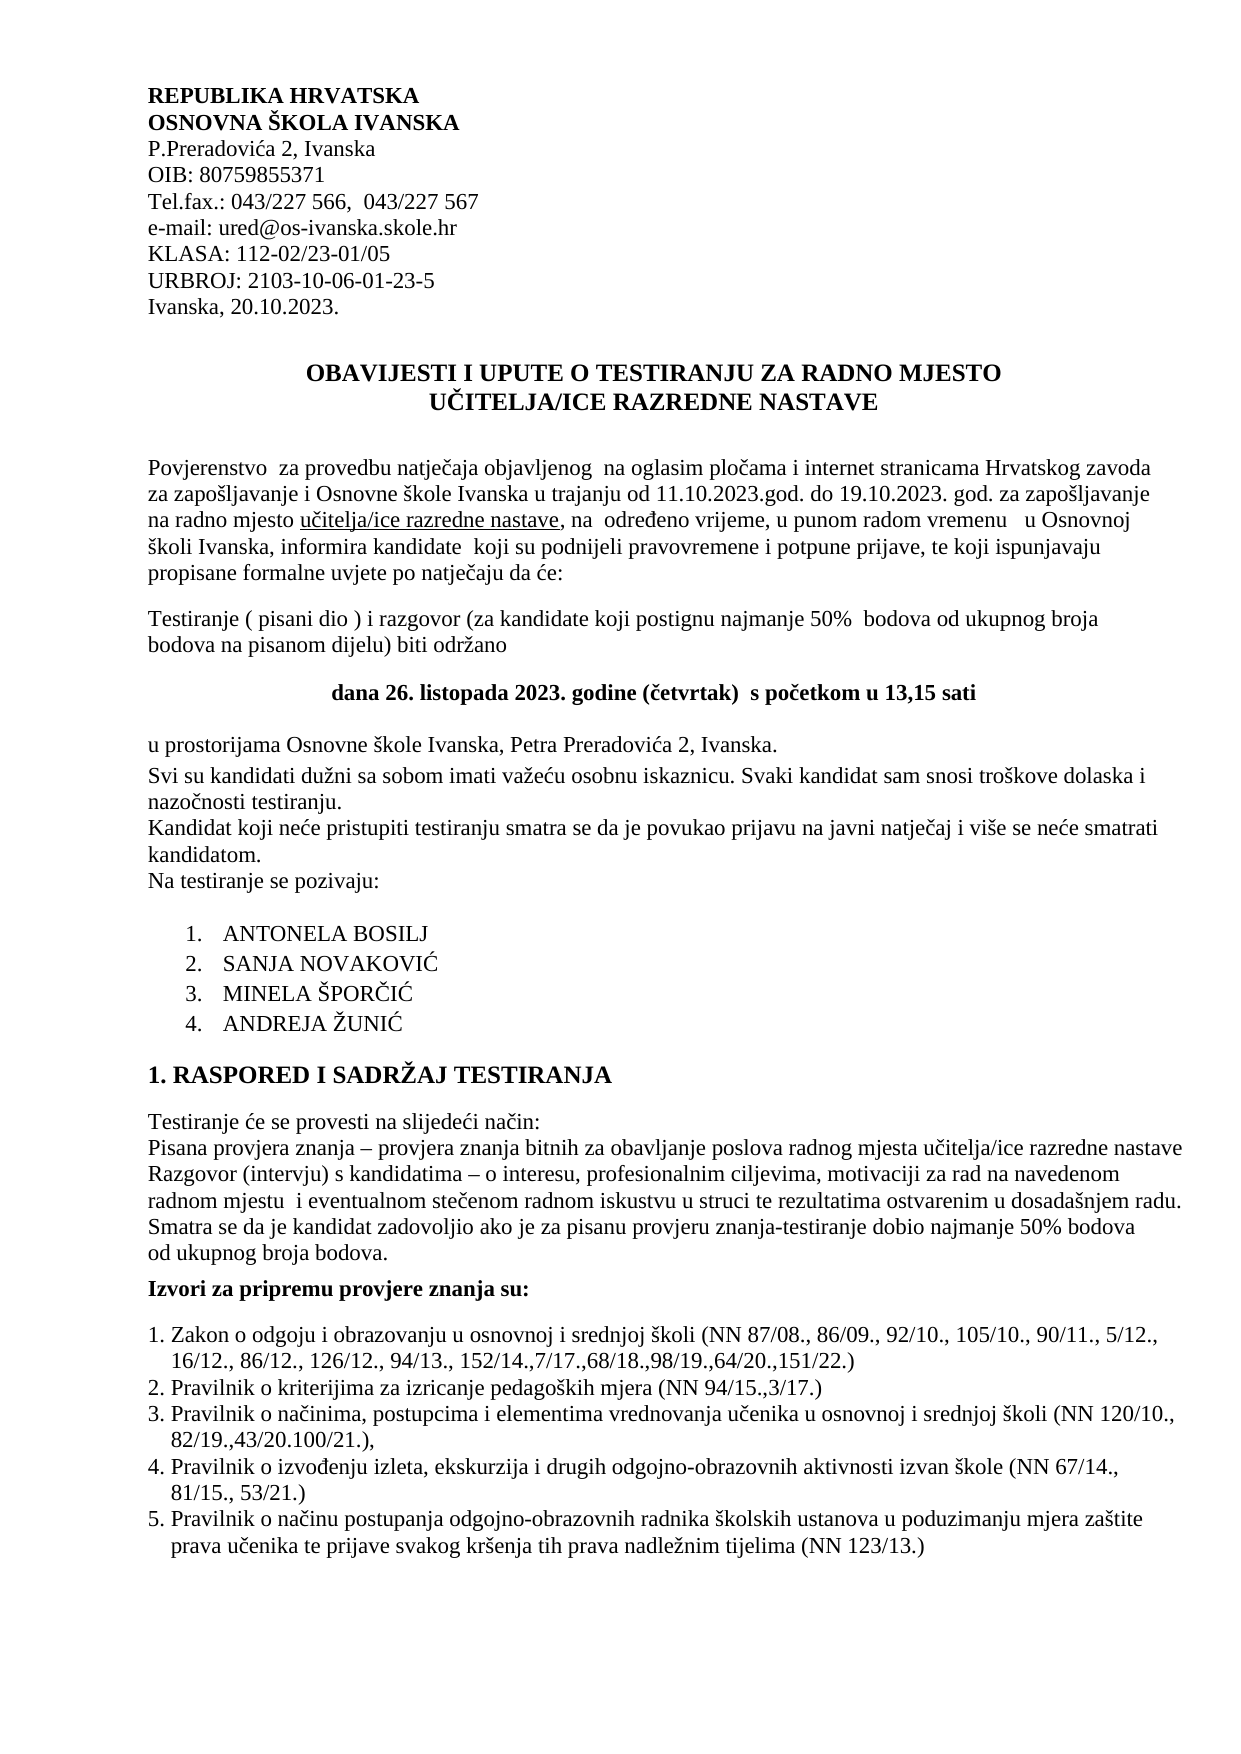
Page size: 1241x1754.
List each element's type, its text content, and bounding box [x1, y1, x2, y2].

text e-mail: ured@os-ivanska.skole.hr [148, 214, 1160, 240]
text 3. Pravilnik o načinima, postupcima i elementima vrednovanja učenika u osnovnoj i srednjoj školi (NN 120/10., [148, 1400, 1226, 1426]
text 4. Pravilnik o izvođenju izleta, ekskurzija i drugih odgojno-obrazovnih aktivnosti izvan škole (NN 67/14., [148, 1453, 1160, 1479]
list ANDREJA ŽUNIĆ [185, 1010, 1160, 1037]
text OSNOVNA ŠKOLA IVANSKA [148, 109, 1160, 135]
text UČITELJA/ICE RAZREDNE NASTAVE [148, 387, 1160, 415]
text prava učenika te prijave svakog kršenja tih prava nadležnim tijelima (NN 123/13.) [148, 1532, 1160, 1558]
text Smatra se da je kandidat zadovoljio ako je za pisanu provjeru znanja-testiranje dobio najmanje 50% bodova od ukupnog broja bodova. [148, 1213, 1160, 1266]
text 5. Pravilnik o načinu postupanja odgojno-obrazovnih radnika školskih ustanova u poduzimanju mjera zaštite [148, 1505, 1160, 1532]
text Razgovor (intervju) s kandidatima – o interesu, profesionalnim ciljevima, motivaciji za rad na navedenom radnom mjestu i eventualnom stečenom radnom iskustvu u struci te rezultatima ostvarenim u dosadašnjem radu. [148, 1160, 1196, 1213]
text URBROJ: 2103-10-06-01-23-5 [148, 267, 1160, 293]
text 82/19.,43/20.100/21.), [148, 1426, 1226, 1453]
text 16/12., 86/12., 126/12., 94/13., 152/14.,7/17.,68/18.,98/19.,64/20.,151/22.) [148, 1347, 1160, 1374]
text 2. Pravilnik o kriterijima za izricanje pedagoških mjera (NN 94/15.,3/17.) [148, 1374, 1160, 1400]
text Testiranje će se provesti na slijedeći način: [148, 1108, 1160, 1134]
text OBAVIJESTI I UPUTE O TESTIRANJU ZA RADNO MJESTO [148, 358, 1160, 387]
text Svi su kandidati dužni sa sobom imati važeću osobnu iskaznicu. Svaki kandidat sam snosi troškove dolaska i nazočnosti testiranju. [148, 762, 1160, 814]
list MINELA ŠPORČIĆ [185, 980, 1160, 1007]
text Kandidat koji neće pristupiti testiranju smatra se da je povukao prijavu na javni natječaj i više se neće smatrati kandidatom. [148, 814, 1160, 867]
text OIB: 80759855371 [148, 161, 1160, 188]
text u prostorijama Osnovne škole Ivanska, Petra Preradovića 2, Ivanska. [148, 731, 1160, 758]
text Izvori za pripremu provjere znanja su: [148, 1275, 1160, 1302]
text 1. Zakon o odgoju i obrazovanju u osnovnoj i srednjoj školi (NN 87/08., 86/09., 92/10., 105/10., 90/11., 5/12., [148, 1321, 1160, 1347]
text dana 26. listopada 2023. godine (četvrtak) s početkom u 13,15 sati [148, 679, 1160, 706]
text Na testiranje se pozivaju: [148, 867, 1160, 893]
text Testiranje ( pisani dio ) i razgovor (za kandidate koji postignu najmanje 50% bodova od ukupnog broja bodova na pisanom dijelu) biti održano [148, 604, 1160, 657]
text 1. RASPORED I SADRŽAJ TESTIRANJA [148, 1060, 1160, 1088]
list ANTONELA BOSILJ [185, 920, 1160, 946]
text REPUBLIKA HRVATSKA [148, 82, 1160, 109]
text KLASA: 112-02/23-01/05 [148, 240, 1160, 267]
text Tel.fax.: 043/227 566, 043/227 567 [148, 188, 1160, 214]
text Povjerenstvo za provedbu natječaja objavljenog na oglasim pločama i internet stranicama Hrvatskog zavoda za zapošljavanje i Osnovne škole Ivanska u trajanju od 11.10.2023.god. do 19.10.2023. god. za zapošljavanje na radno mjesto učitelja/ice razredne nastave, na određeno vrijeme, u punom radom vremenu u Osnovnoj školi Ivanska, informira kandidate koji su podnijeli pravovremene i potpune prijave, te koji ispunjavaju propisane formalne uvjete po natječaju da će: [148, 454, 1160, 585]
text P.Preradovića 2, Ivanska [148, 135, 1160, 161]
list SANJA NOVAKOVIĆ [185, 950, 1160, 976]
text Pisana provjera znanja – provjera znanja bitnih za obavljanje poslova radnog mjesta učitelja/ice razredne nastave [148, 1134, 1196, 1160]
text 81/15., 53/21.) [148, 1479, 1160, 1505]
text Ivanska, 20.10.2023. [148, 293, 1160, 319]
